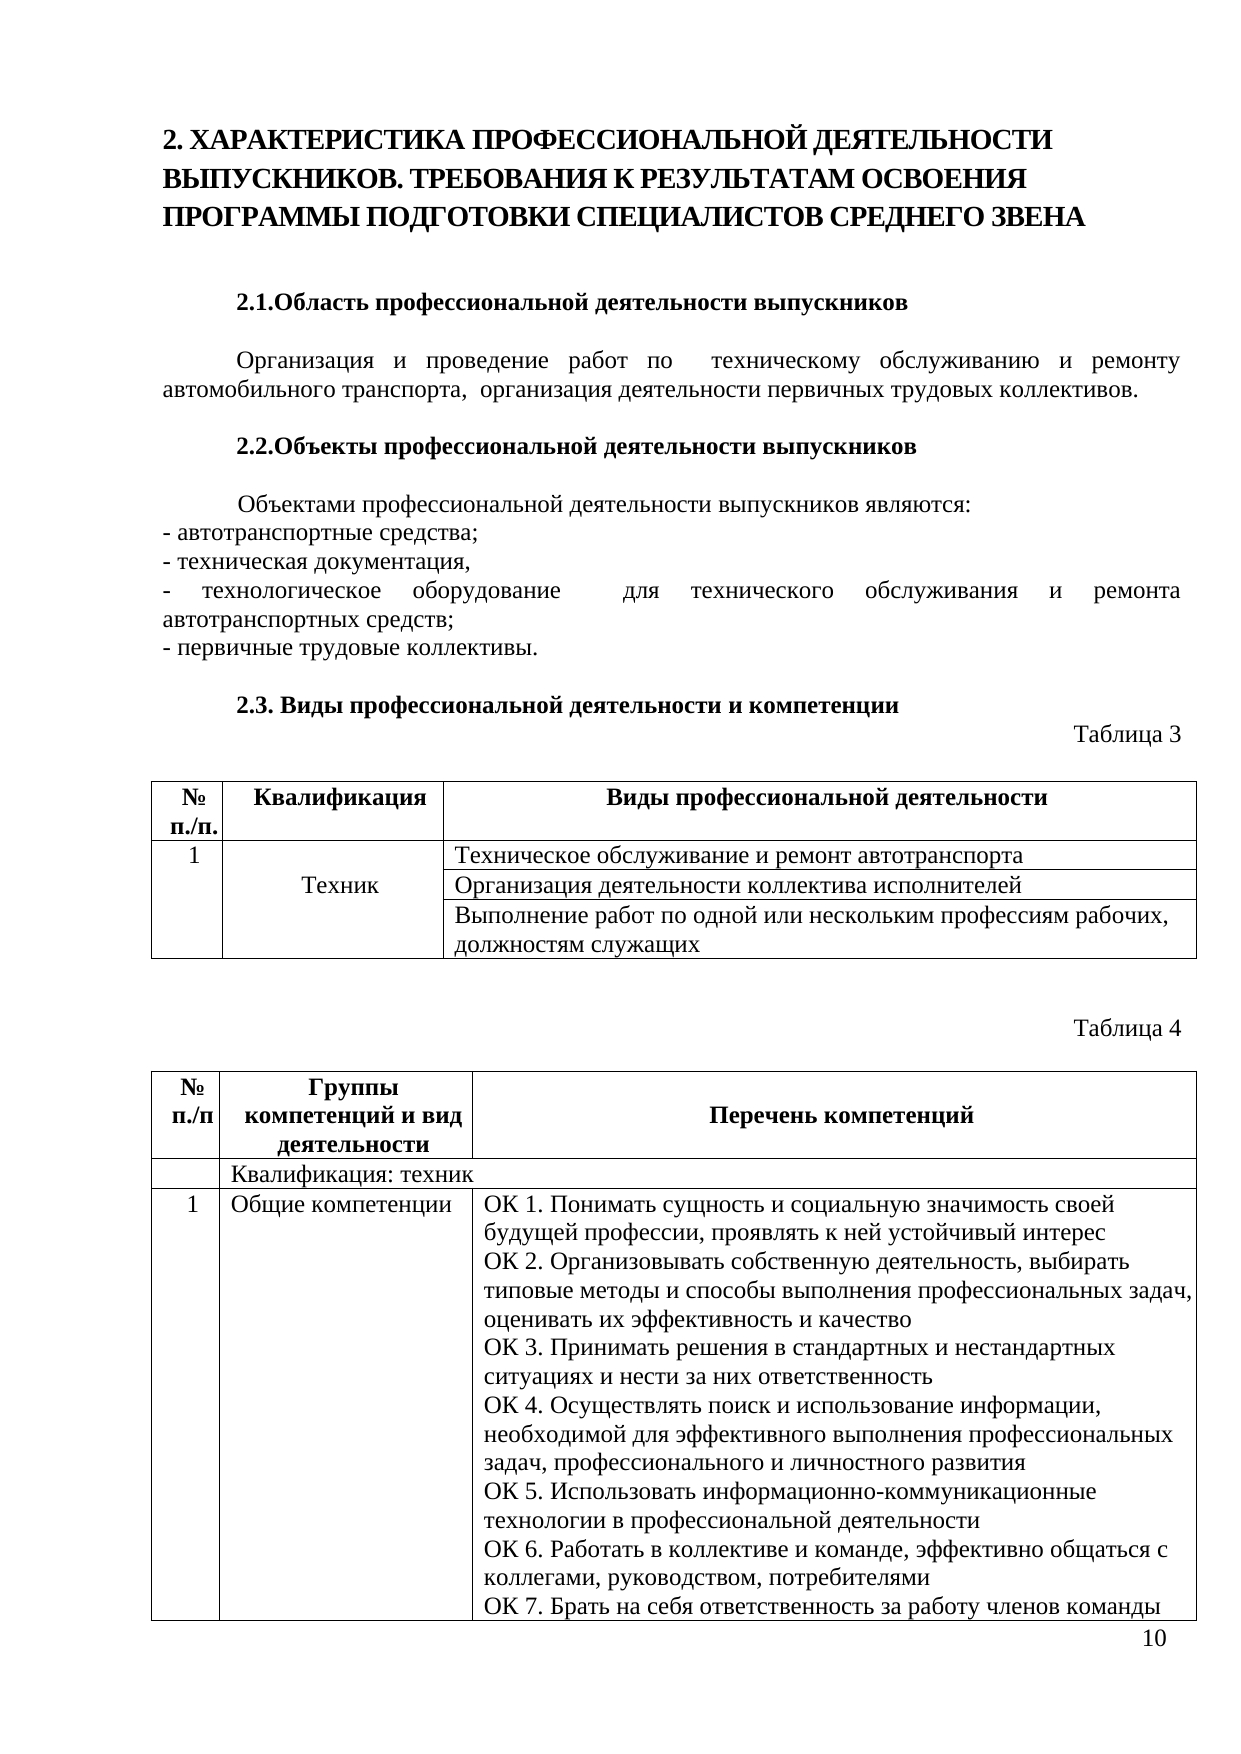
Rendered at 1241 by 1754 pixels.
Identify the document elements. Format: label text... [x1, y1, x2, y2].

text - первичные трудовые коллективы. [162, 632, 1181, 661]
table_cell Техник [223, 841, 443, 958]
table_cell Техническое обслуживание и ремонт автотранспорта [444, 841, 1196, 869]
text Объектами профессиональной деятельности выпускников являются: [162, 489, 1181, 517]
table_header Виды профессиональной деятельности [444, 782, 1196, 839]
table_header № п./п. [152, 782, 222, 839]
text Организация и проведение работ по техническому обслуживанию и ремонту автомобильного транспорта, организация деятельности первичных трудовых коллективов. [162, 345, 1181, 402]
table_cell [473, 1189, 1196, 1620]
text Таблица 4 [162, 1013, 1181, 1042]
text 2.2.Объекты профессиональной деятельности выпускников [162, 431, 1181, 460]
text - автотранспортные средства; [162, 517, 1181, 546]
table_cell Общие компетенции [220, 1189, 472, 1620]
table_cell [152, 1159, 219, 1188]
table_cell Выполнение работ по одной или нескольким профессиям рабочих, должностям служащих [444, 900, 1196, 958]
text 2. ХАРАКТЕРИСТИКА профессиональной деятельности выпускников. требования к результатам освоения Программы подготовки специалистов среднего звена [162, 122, 1167, 233]
table_header № п./п [152, 1072, 219, 1158]
text - техническая документация, [162, 546, 1181, 575]
text 2.3. Виды профессиональной деятельности и компетенции [162, 690, 1181, 719]
table_cell Квалификация: техник [220, 1159, 1196, 1188]
text - технологическое оборудование для технического обслуживания и ремонта автотранспортных средств; [162, 575, 1181, 632]
table_cell 1 [152, 1189, 219, 1620]
table_cell Организация деятельности коллектива исполнителей [444, 870, 1196, 899]
text 2.1.Область профессиональной деятельности выпускников [162, 287, 1181, 316]
table_header Перечень компетенций [473, 1072, 1196, 1158]
table_header Квалификация [223, 782, 443, 839]
text Таблица 3 [162, 719, 1181, 747]
table_header Группы компетенций и вид деятельности [220, 1072, 472, 1158]
table_cell 1 [152, 841, 222, 958]
